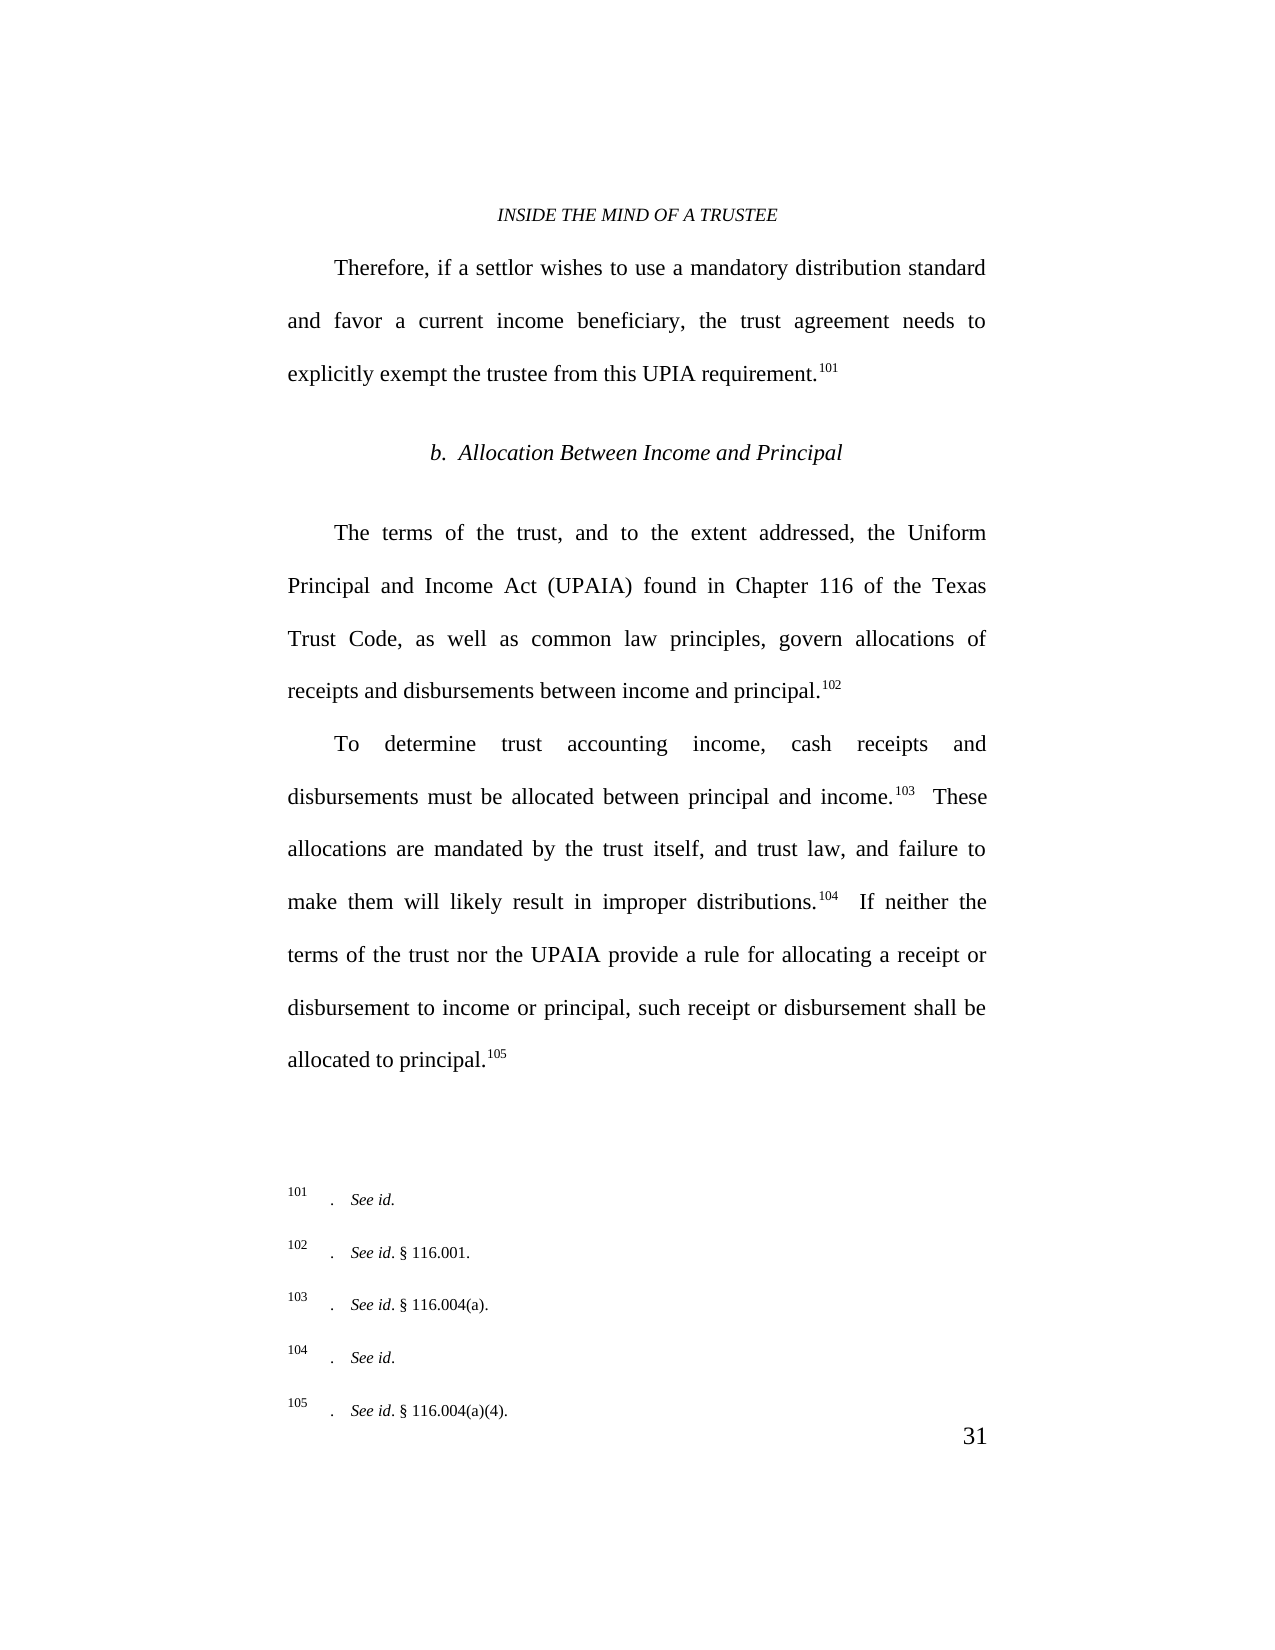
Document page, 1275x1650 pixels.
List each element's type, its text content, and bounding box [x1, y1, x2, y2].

text The terms of the trust, and to the extent addressed, the Uniform Principal and Income Act (UPAIA) found in Chapter 116 of the Texas Trust Code, as well as common law principles, govern allocations of receipts and disbursements between income and principal. [287, 519, 987, 704]
text Therefore, if a settlor wishes to use a mandatory distribution standard and favor a current income beneficiary, the trust agreement needs to explicitly exempt the trustee from this UPIA requirement. [287, 254, 987, 386]
text b. Allocation Between Income and Principal [287, 439, 987, 466]
text To determine trust accounting income, cash receipts and disbursements must be allocated between principal and income. These allocations are mandated by the trust itself, and trust law, and failure to make them will likely result in improper distributions. If neither the terms of the trust nor the UPAIA provide a rule for allocating a receipt or disbursement to income or principal, such receipt or disbursement shall be allocated to principal. [287, 730, 987, 1073]
